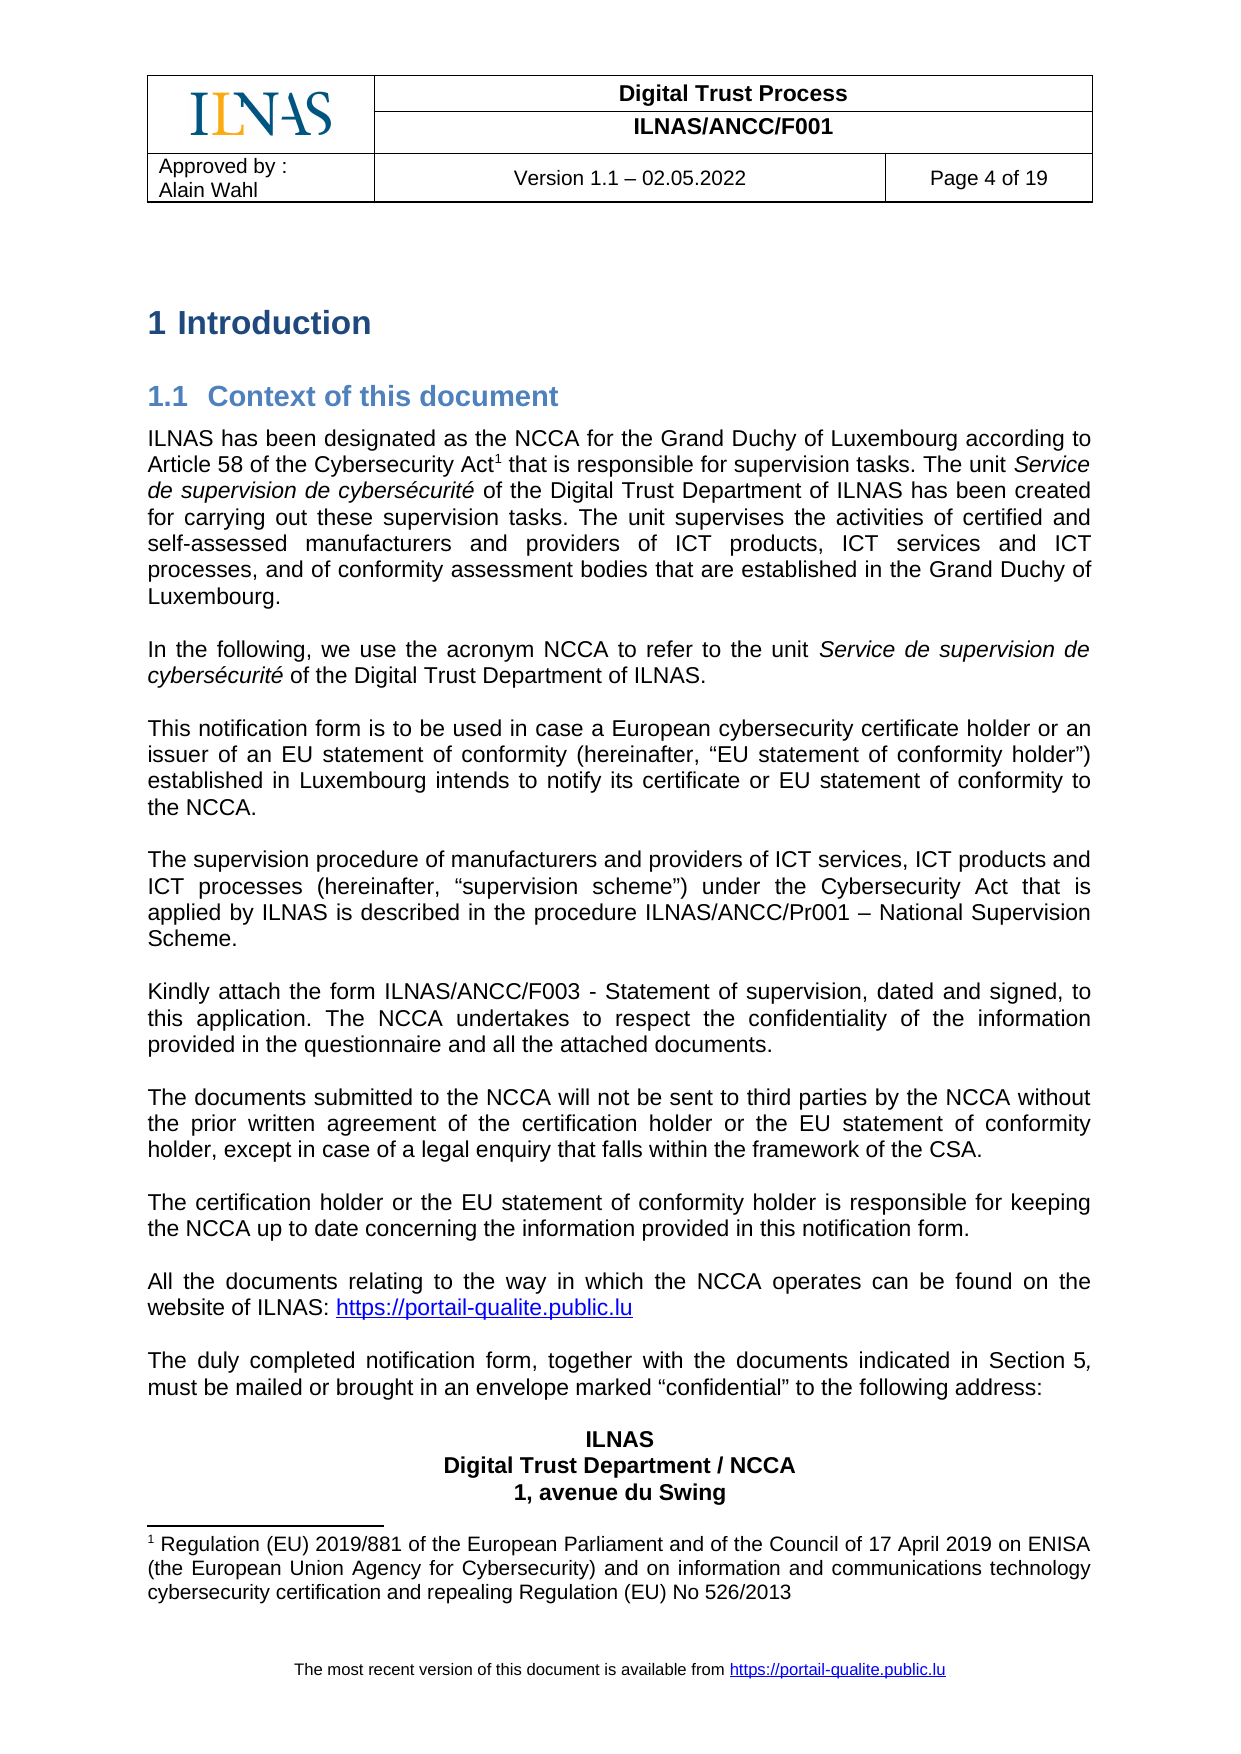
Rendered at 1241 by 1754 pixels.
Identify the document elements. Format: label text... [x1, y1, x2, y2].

text The duly completed notification form, together with the documents indicated in Section 5, must be mailed or brought in an envelope marked “confidential” to the following address: [147, 1347, 1092, 1400]
text ILNAS [147, 1426, 1092, 1452]
text 1, avenue du Swing [147, 1479, 1092, 1505]
text This notification form is to be used in case a European cybersecurity certificate holder or an issuer of an EU statement of conformity (hereinafter, “EU statement of conformity holder”) established in Luxembourg intends to notify its certificate or EU statement of conformity to the NCCA. [147, 714, 1092, 820]
text The supervision procedure of manufacturers and providers of ICT services, ICT products and ICT processes (hereinafter, “supervision scheme”) under the Cybersecurity Act that is applied by ILNAS is described in the procedure ILNAS/ANCC/Pr001 – National Supervision Scheme. [147, 846, 1092, 952]
text ILNAS has been designated as the NCCA for the Grand Duchy of Luxembourg according to Article 58 of the Cybersecurity Act that is responsible for supervision tasks. The unit Service de supervision de cybersécurité of the Digital Trust Department of ILNAS has been created for carrying out these supervision tasks. The unit supervises the activities of certified and self-assessed manufacturers and providers of ICT products, ICT services and ICT processes, and of conformity assessment bodies that are established in the Grand Duchy of Luxembourg. [147, 425, 1092, 609]
picture [185, 90, 336, 138]
subtitle Context of this document [147, 379, 1092, 412]
text The certification holder or the EU statement of conformity holder is responsible for keeping the NCCA up to date concerning the information provided in this notification form. [147, 1189, 1092, 1242]
text In the following, we use the acronym NCCA to refer to the unit Service de supervision de cybersécurité of the Digital Trust Department of ILNAS. [147, 636, 1092, 688]
text All the documents relating to the way in which the NCCA operates can be found on the website of ILNAS: https://portail-qualite.public.lu [147, 1268, 1092, 1321]
text The documents submitted to the NCCA will not be sent to third parties by the NCCA without the prior written agreement of the certification holder or the EU statement of conformity holder, except in case of a legal enquiry that falls within the framework of the CSA. [147, 1083, 1092, 1163]
text Digital Trust Department / NCCA [147, 1452, 1092, 1479]
subtitle Introduction [147, 303, 1092, 341]
text Kindly attach the form ILNAS/ANCC/F003 - Statement of supervision, dated and signed, to this application. The NCCA undertakes to respect the confidentiality of the information provided in the questionnaire and all the attached documents. [147, 978, 1092, 1057]
